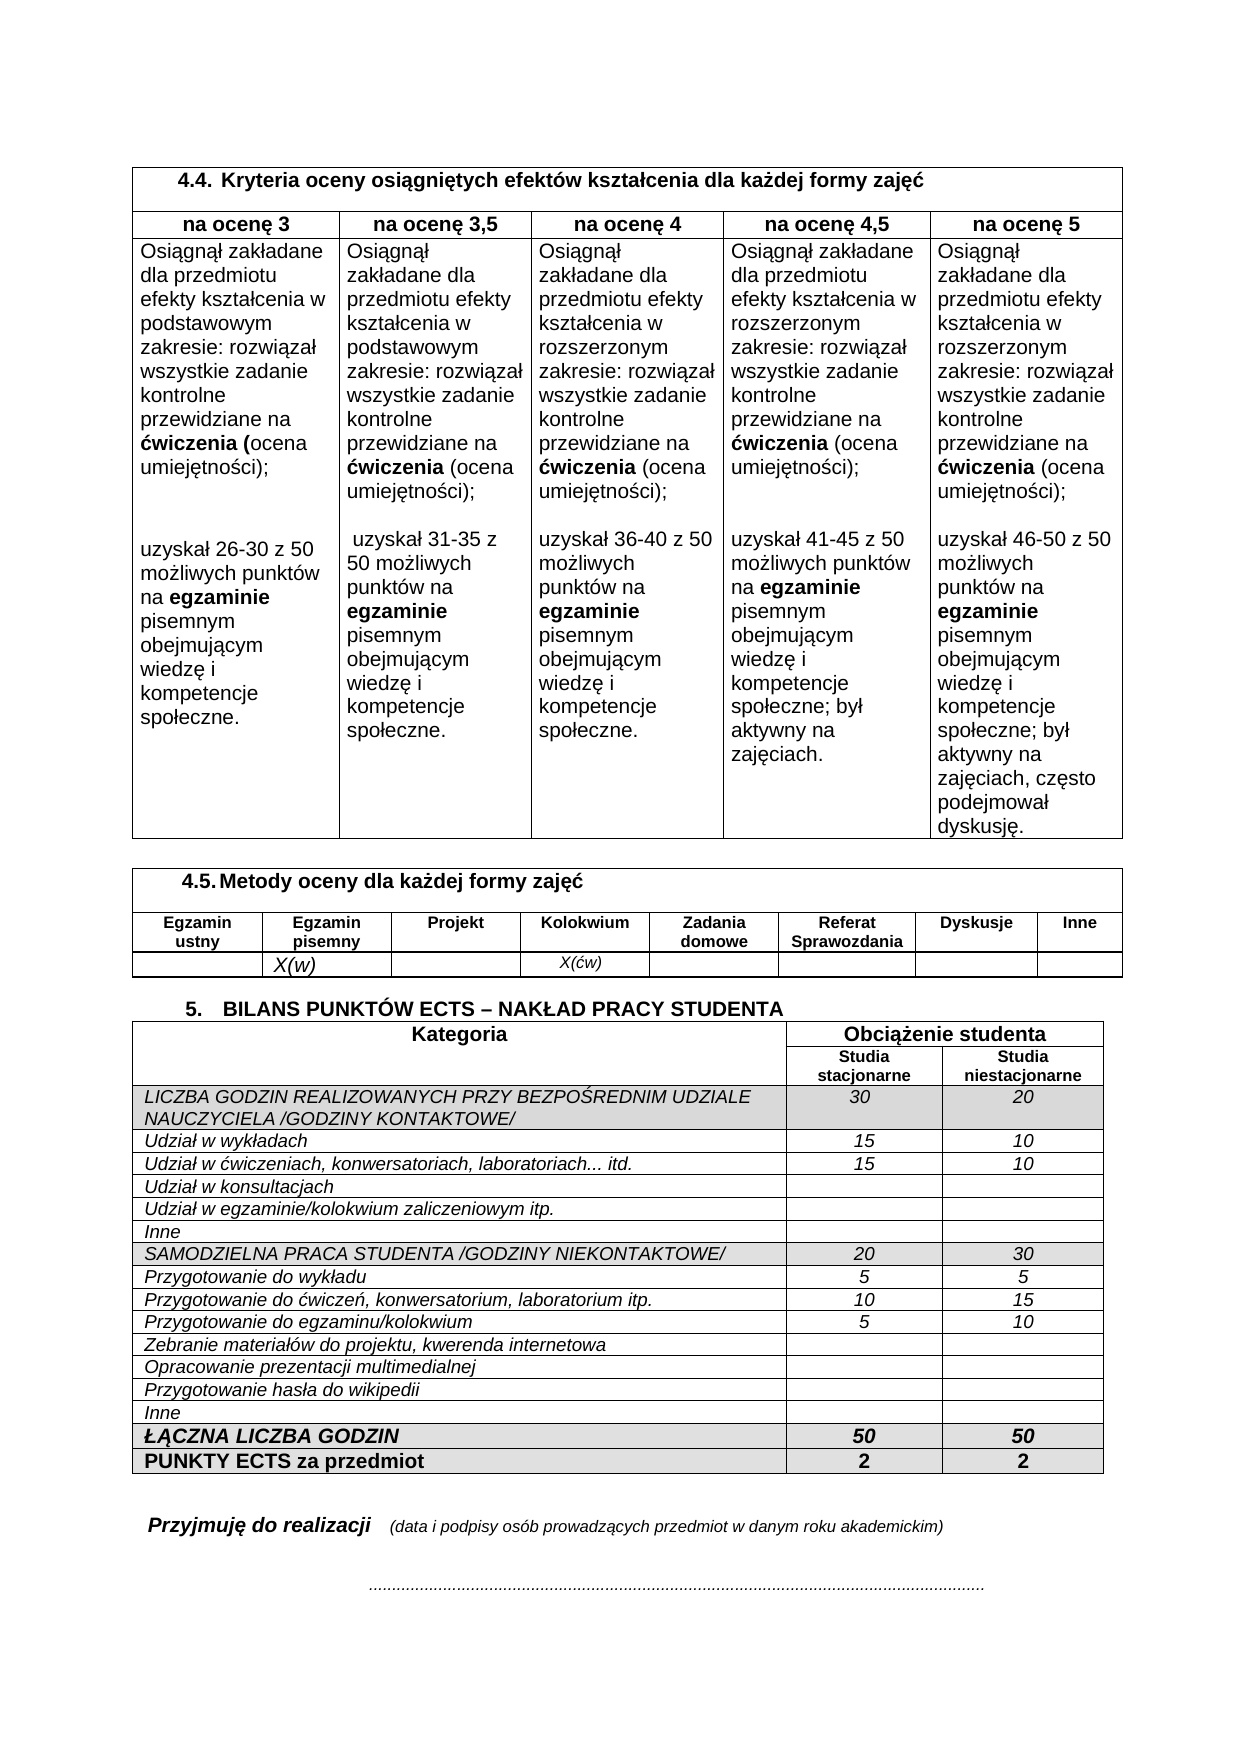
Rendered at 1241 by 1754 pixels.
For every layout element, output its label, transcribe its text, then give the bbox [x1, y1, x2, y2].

table_cell na ocenę 4,5 [724, 212, 930, 238]
table_cell Przygotowanie do ćwiczeń, konwersatorium, laboratorium itp. [133, 1289, 786, 1310]
table_cell Egzamin ustny [133, 913, 262, 951]
table_cell [787, 1221, 942, 1242]
table_header Obciążenie studenta [787, 1022, 1103, 1046]
table_header Kategoria [133, 1022, 786, 1085]
table_cell Inne [133, 1401, 786, 1423]
table_cell 2 [787, 1449, 942, 1473]
table_cell [650, 953, 778, 976]
table_cell 2 [943, 1449, 1103, 1473]
table_cell Udział w egzaminie/kolokwium zaliczeniowym itp. [133, 1198, 786, 1219]
table_cell na ocenę 5 [931, 212, 1122, 238]
table_cell Udział w konsultacjach [133, 1175, 786, 1197]
table_cell 50 [943, 1424, 1103, 1448]
table_cell [787, 1401, 942, 1423]
text ..................................................................................................................................... [148, 1575, 1091, 1594]
table_cell [779, 953, 915, 976]
table_cell [787, 1379, 942, 1400]
table_cell 15 [943, 1289, 1103, 1310]
table_cell 10 [943, 1153, 1103, 1174]
table_cell Studia stacjonarne [787, 1047, 942, 1085]
table_cell Udział w ćwiczeniach, konwersatoriach, laboratoriach... itd. [133, 1153, 786, 1174]
table_cell [787, 1198, 942, 1219]
table_cell 10 [787, 1289, 942, 1310]
table_cell [787, 1356, 942, 1378]
table_cell 5 [943, 1266, 1103, 1287]
table_cell [133, 953, 262, 976]
table_cell 5 [787, 1266, 942, 1287]
table_cell Projekt [392, 913, 520, 951]
table_cell Osiągnął zakładane dla przedmiotu efekty kształcenia w podstawowym zakresie: rozwiązał wszystkie zadanie kontrolne przewidziane na ćwiczenia (ocena umiejętności); uzyskał 26-30 z 50 możliwych punktów na egzaminie pisemnym obejmującym wiedzę i kompetencje społeczne. [133, 239, 339, 838]
table_cell na ocenę 3 [133, 212, 339, 238]
table_cell Zebranie materiałów do projektu, kwerenda internetowa [133, 1334, 786, 1355]
table_cell [943, 1334, 1103, 1355]
table_cell [787, 1334, 942, 1355]
table_cell 5 [787, 1311, 942, 1333]
table_cell [943, 1221, 1103, 1242]
table_cell [787, 1175, 942, 1197]
table_cell na ocenę 4 [532, 212, 723, 238]
table_cell Zadania domowe [650, 913, 778, 951]
table_cell 15 [787, 1153, 942, 1174]
table_cell na ocenę 3,5 [340, 212, 531, 238]
list BILANS PUNKTÓW ECTS – NAKŁAD PRACY STUDENTA [185, 997, 1093, 1021]
table_cell Egzamin pisemny [263, 913, 391, 951]
table_cell Inne [133, 1221, 786, 1242]
table_cell 10 [943, 1311, 1103, 1333]
table_cell 30 [787, 1086, 942, 1129]
table_cell [916, 953, 1037, 976]
table_cell ŁĄCZNA LICZBA GODZIN [133, 1424, 786, 1448]
table_cell Osiągnął zakładane dla przedmiotu efekty kształcenia w rozszerzonym zakresie: rozwiązał wszystkie zadanie kontrolne przewidziane na ćwiczenia (ocena umiejętności); uzyskał 46-50 z 50 możliwych punktów na egzaminie pisemnym obejmującym wiedzę i kompetencje społeczne; był aktywny na zajęciach, często podejmował dyskusję. [931, 239, 1122, 838]
table_cell 30 [943, 1243, 1103, 1265]
table_cell LICZBA GODZIN REALIZOWANYCH PRZY BEZPOŚREDNIM UDZIALE NAUCZYCIELA /GODZINY KONTAKTOWE/ [133, 1086, 786, 1129]
table_cell 20 [943, 1086, 1103, 1129]
table_cell SAMODZIELNA PRACA STUDENTA /GODZINY NIEKONTAKTOWE/ [133, 1243, 786, 1265]
table_header Kryteria oceny osiągniętych efektów kształcenia dla każdej formy zajęć [133, 168, 1122, 211]
table_header Metody oceny dla każdej formy zajęć [133, 869, 1122, 912]
table_cell [1038, 953, 1122, 976]
table_cell [392, 953, 520, 976]
table_cell Udział w wykładach [133, 1130, 786, 1152]
table_cell Przygotowanie hasła do wikipedii [133, 1379, 786, 1400]
table_cell [943, 1175, 1103, 1197]
table_cell X(w) [263, 953, 391, 976]
table_cell Osiągnął zakładane dla przedmiotu efekty kształcenia w podstawowym zakresie: rozwiązał wszystkie zadanie kontrolne przewidziane na ćwiczenia (ocena umiejętności); uzyskał 31-35 z 50 możliwych punktów na egzaminie pisemnym obejmującym wiedzę i kompetencje społeczne. [340, 239, 531, 838]
table_cell Przygotowanie do wykładu [133, 1266, 786, 1287]
table_cell 15 [787, 1130, 942, 1152]
table_cell 10 [943, 1130, 1103, 1152]
table_cell [943, 1198, 1103, 1219]
table_cell [943, 1356, 1103, 1378]
table_cell Studia niestacjonarne [943, 1047, 1103, 1085]
table_cell Referat Sprawozdania [779, 913, 915, 951]
table_cell Opracowanie prezentacji multimedialnej [133, 1356, 786, 1378]
table_cell Inne [1038, 913, 1122, 951]
table_cell Dyskusje [916, 913, 1037, 951]
table_cell [943, 1379, 1103, 1400]
text Przyjmuję do realizacji (data i podpisy osób prowadzących przedmiot w danym roku akademickim) [148, 1512, 1091, 1536]
table_cell 20 [787, 1243, 942, 1265]
table_cell Przygotowanie do egzaminu/kolokwium [133, 1311, 786, 1333]
table_cell Kolokwium [521, 913, 649, 951]
table_cell X(ćw) [521, 953, 649, 976]
table_cell Osiągnął zakładane dla przedmiotu efekty kształcenia w rozszerzonym zakresie: rozwiązał wszystkie zadanie kontrolne przewidziane na ćwiczenia (ocena umiejętności); uzyskał 41-45 z 50 możliwych punktów na egzaminie pisemnym obejmującym wiedzę i kompetencje społeczne; był aktywny na zajęciach. [724, 239, 930, 838]
table_cell Osiągnął zakładane dla przedmiotu efekty kształcenia w rozszerzonym zakresie: rozwiązał wszystkie zadanie kontrolne przewidziane na ćwiczenia (ocena umiejętności); uzyskał 36-40 z 50 możliwych punktów na egzaminie pisemnym obejmującym wiedzę i kompetencje społeczne. [532, 239, 723, 838]
table_cell 50 [787, 1424, 942, 1448]
table_cell PUNKTY ECTS za przedmiot [133, 1449, 786, 1473]
table_cell [943, 1401, 1103, 1423]
